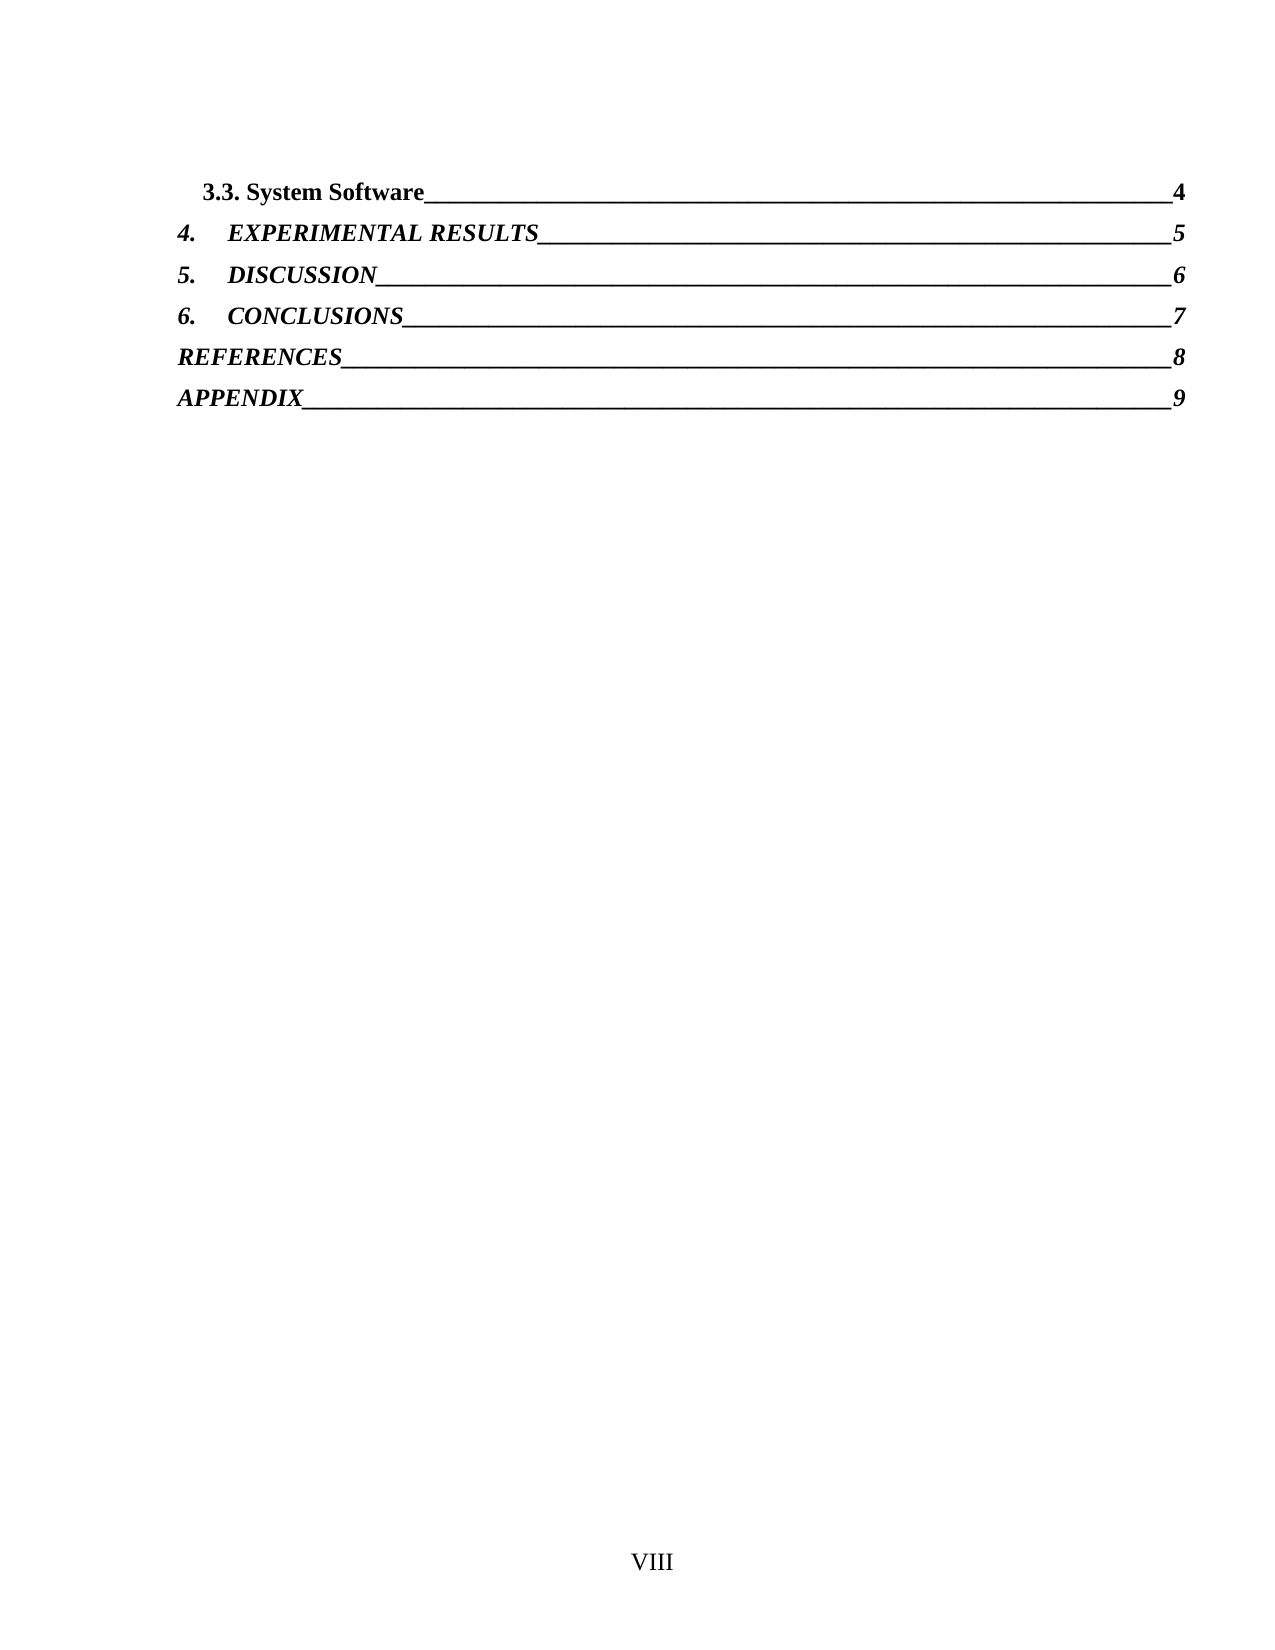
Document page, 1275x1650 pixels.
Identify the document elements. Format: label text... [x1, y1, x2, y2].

text 4. EXPERIMENTAL RESULTS 5 [177, 218, 1127, 247]
text APPENDIX 9 [177, 383, 1127, 412]
text 6. CONCLUSIONS 7 [177, 301, 1127, 330]
text REFERENCES 8 [177, 342, 1127, 371]
text 3.3. System Software 4 [202, 177, 1127, 206]
text 5. DISCUSSION 6 [177, 260, 1127, 288]
